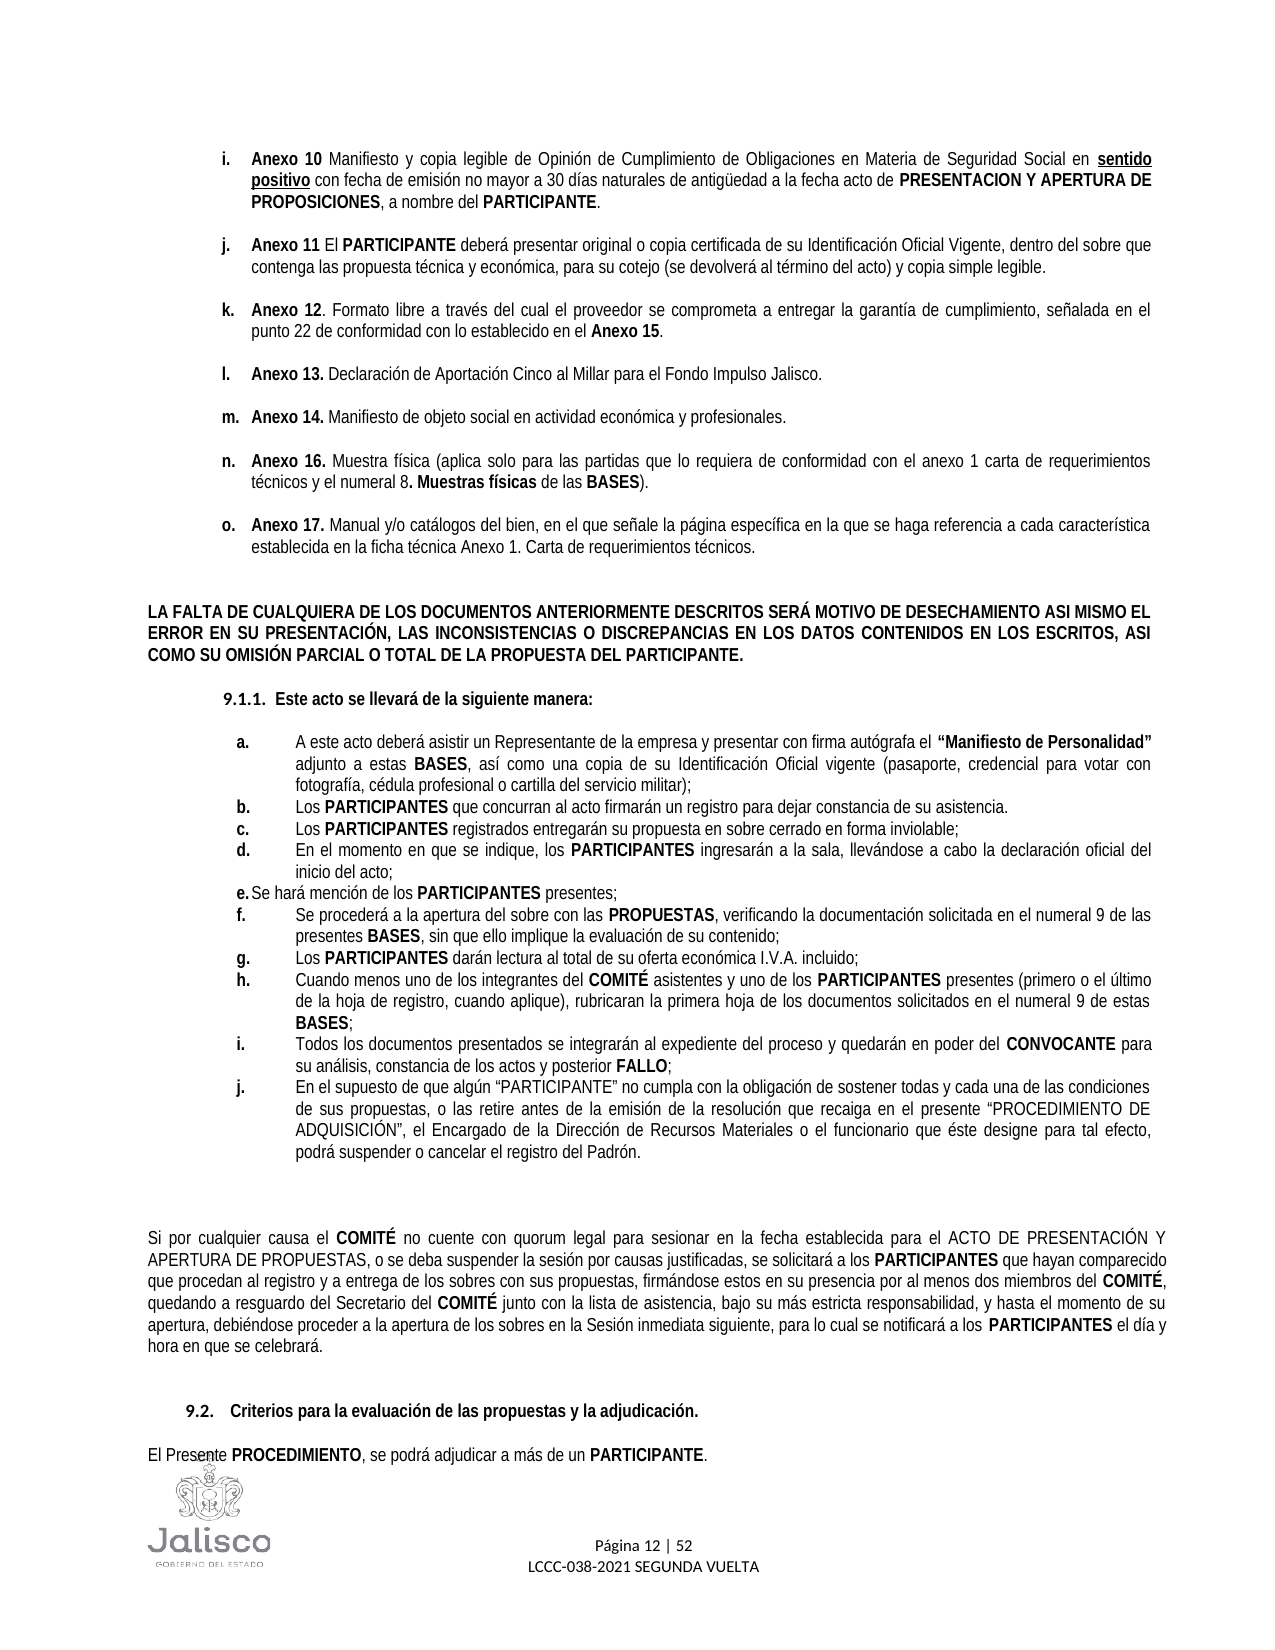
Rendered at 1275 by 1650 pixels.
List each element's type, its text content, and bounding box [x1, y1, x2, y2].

list Los PARTICIPANTES darán lectura al total de su oferta económica I.V.A. incluido; [236, 947, 1152, 968]
list Cuando menos uno de los integrantes del COMITÉ asistentes y uno de los PARTICIPANTES presentes (primero o el último de la hoja de registro, cuando aplique), rubricaran la primera hoja de los documentos solicitados en el numeral 9 de estas BASES; [236, 968, 1152, 1033]
text LA FALTA DE CUALQUIERA DE LOS DOCUMENTOS ANTERIORMENTE DESCRITOS SERÁ MOTIVO DE DESECHAMIENTO ASI MISMO EL ERROR EN SU PRESENTACIÓN, LAS INCONSISTENCIAS O DISCREPANCIAS EN LOS DATOS CONTENIDOS EN LOS ESCRITOS, ASI COMO SU OMISIÓN PARCIAL O TOTAL DE LA PROPUESTA DEL PARTICIPANTE. [148, 601, 1152, 665]
list Anexo 17. Manual y/o catálogos del bien, en el que señale la página específica en la que se haga referencia a cada característica establecida en la ficha técnica Anexo 1. Carta de requerimientos técnicos. [222, 514, 1152, 557]
list Anexo 16. Muestra física (aplica solo para las partidas que lo requiera de conformidad con el anexo 1 carta de requerimientos técnicos y el numeral 8. Muestras físicas de las BASES). [222, 449, 1152, 493]
list Los PARTICIPANTES registrados entregarán su propuesta en sobre cerrado en forma inviolable; [236, 817, 1152, 839]
list A este acto deberá asistir un Representante de la empresa y presentar con firma autógrafa el “Manifiesto de Personalidad” adjunto a estas BASES, así como una copia de su Identificación Oficial vigente (pasaporte, credencial para votar con fotografía, cédula profesional o cartilla del servicio militar); [236, 731, 1152, 796]
list En el momento en que se indique, los PARTICIPANTES ingresarán a la sala, llevándose a cabo la declaración oficial del inicio del acto; [236, 839, 1152, 882]
list En el supuesto de que algún “PARTICIPANTE” no cumpla con la obligación de sostener todas y cada una de las condiciones de sus propuestas, o las retire antes de la emisión de la resolución que recaiga en el presente “PROCEDIMIENTO DE ADQUISICIÓN”, el Encargado de la Dirección de Recursos Materiales o el funcionario que éste designe para tal efecto, podrá suspender o cancelar el registro del Padrón. [236, 1076, 1152, 1162]
list Se hará mención de los PARTICIPANTES presentes; [236, 882, 1152, 904]
list Anexo 10 Manifiesto y copia legible de Opinión de Cumplimiento de Obligaciones en Materia de Seguridad Social en sentido positivo con fecha de emisión no mayor a 30 días naturales de antigüedad a la fecha acto de PRESENTACION Y APERTURA DE PROPOSICIONES, a nombre del PARTICIPANTE. [222, 148, 1152, 212]
list Los PARTICIPANTES que concurran al acto firmarán un registro para dejar constancia de su asistencia. [236, 796, 1152, 817]
list Todos los documentos presentados se integrarán al expediente del proceso y quedarán en poder del CONVOCANTE para su análisis, constancia de los actos y posterior FALLO; [236, 1033, 1152, 1076]
text El Presente PROCEDIMIENTO, se podrá adjudicar a más de un PARTICIPANTE. [148, 1444, 1152, 1466]
text Si por cualquier causa el COMITÉ no cuente con quorum legal para sesionar en la fecha establecida para el ACTO DE PRESENTACIÓN Y APERTURA DE PROPUESTAS, o se deba suspender la sesión por causas justificadas, se solicitará a los PARTICIPANTES que hayan comparecido que procedan al registro y a entrega de los sobres con sus propuestas, firmándose estos en su presencia por al menos dos miembros del COMITÉ, quedando a resguardo del Secretario del COMITÉ junto con la lista de asistencia, bajo su más estricta responsabilidad, y hasta el momento de su apertura, debiéndose proceder a la apertura de los sobres en la Sesión inmediata siguiente, para lo cual se notificará a los PARTICIPANTES el día y hora en que se celebrará. [148, 1227, 1167, 1357]
list Anexo 12. Formato libre a través del cual el proveedor se comprometa a entregar la garantía de cumplimiento, señalada en el punto 22 de conformidad con lo establecido en el Anexo 15. [222, 299, 1152, 342]
list Este acto se llevará de la siguiente manera: [223, 687, 1152, 710]
list Se procederá a la apertura del sobre con las PROPUESTAS, verificando la documentación solicitada en el numeral 9 de las presentes BASES, sin que ello implique la evaluación de su contenido; [236, 904, 1152, 947]
list Anexo 14. Manifiesto de objeto social en actividad económica y profesionales. [222, 406, 1152, 428]
list Anexo 11 El PARTICIPANTE deberá presentar original o copia certificada de su Identificación Oficial Vigente, dentro del sobre que contenga las propuesta técnica y económica, para su cotejo (se devolverá al término del acto) y copia simple legible. [222, 234, 1152, 277]
picture [147, 1451, 271, 1567]
list Criterios para la evaluación de las propuestas y la adjudicación. [185, 1400, 1152, 1423]
list Anexo 13. Declaración de Aportación Cinco al Millar para el Fondo Impulso Jalisco. [222, 363, 1152, 385]
